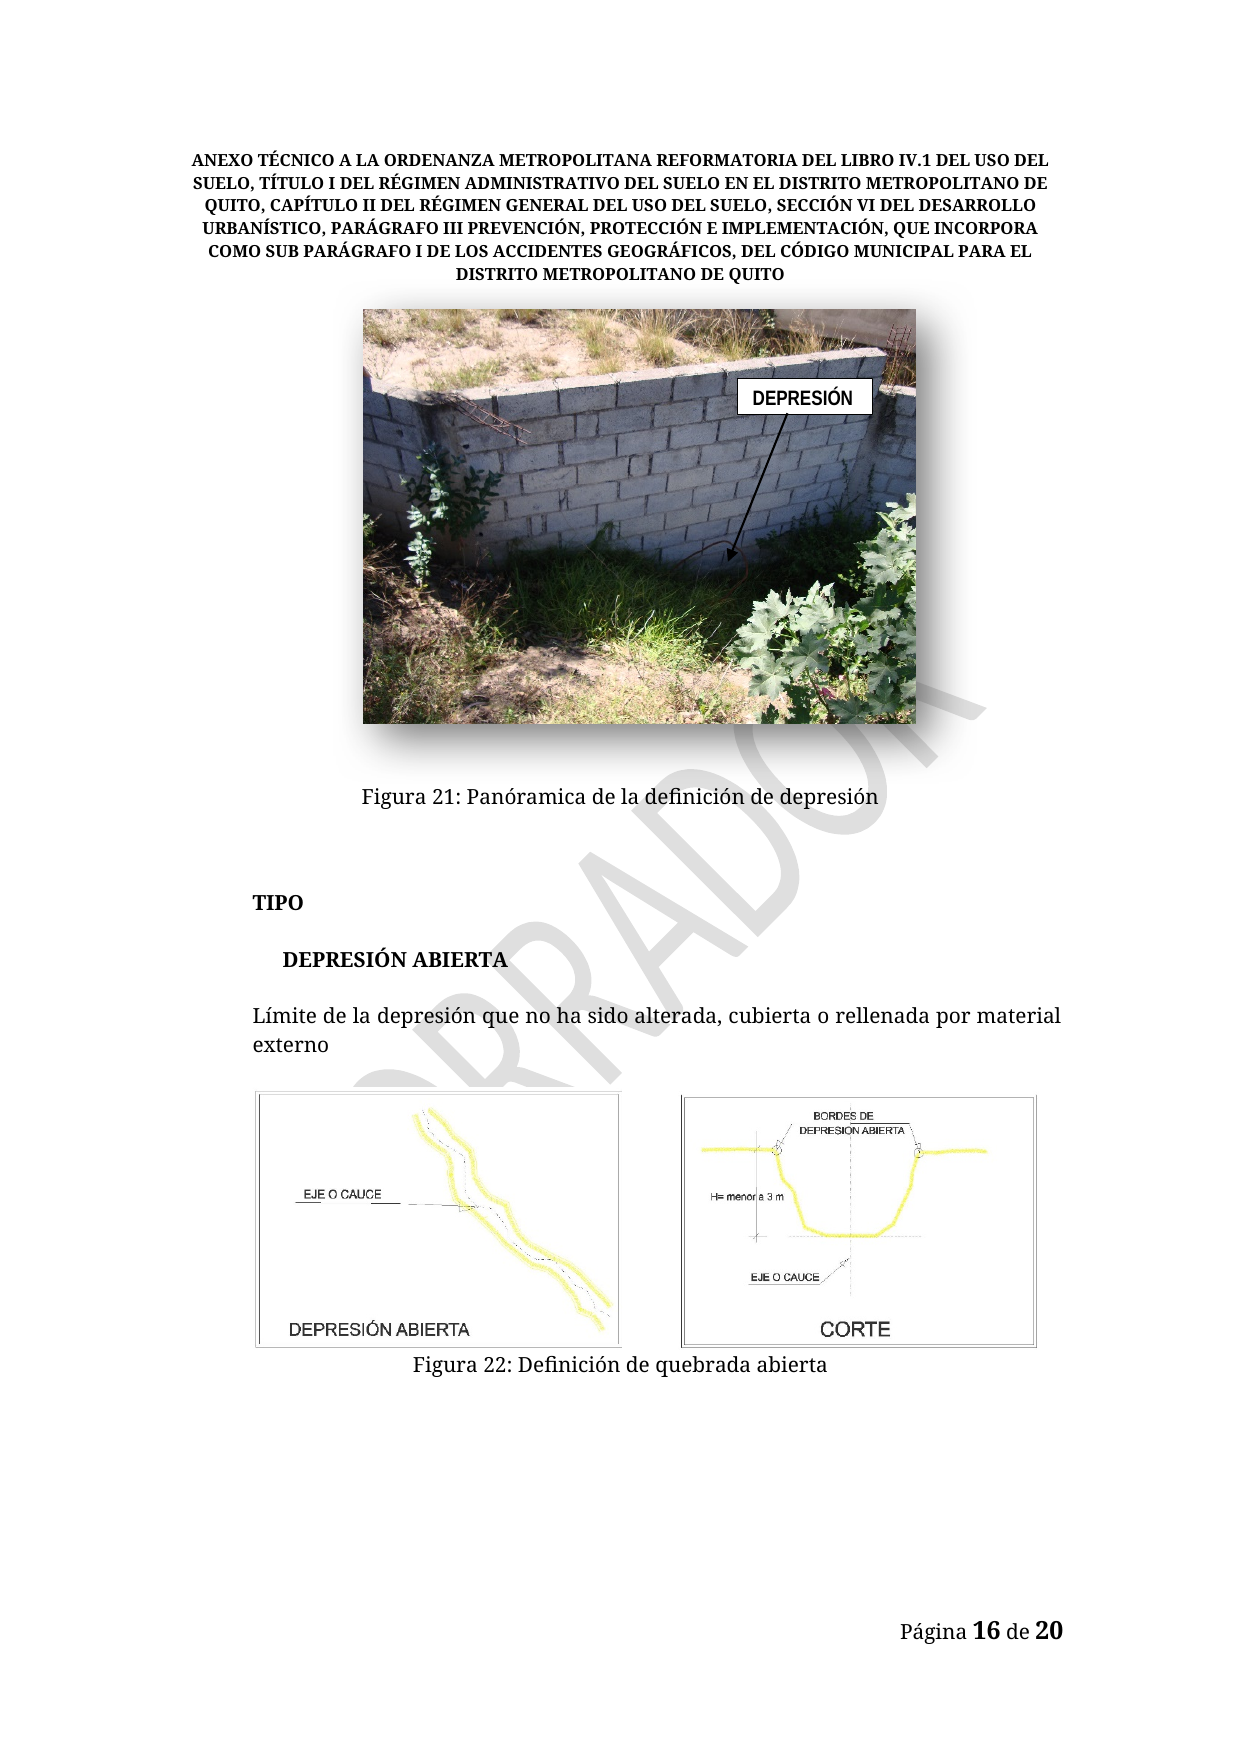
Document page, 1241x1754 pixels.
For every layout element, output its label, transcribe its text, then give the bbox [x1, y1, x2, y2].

text Figura 22: Definición de quebrada abierta [177, 1350, 1063, 1378]
text TIPO [252, 888, 1063, 916]
picture [363, 309, 916, 724]
picture [678, 1091, 1039, 1350]
picture [252, 1087, 624, 1350]
text Límite de la depresión que no ha sido alterada, cubierta o rellenada por material externo [252, 1002, 1063, 1058]
subtitle DEPRESIÓN ABIERTA [282, 945, 1063, 973]
